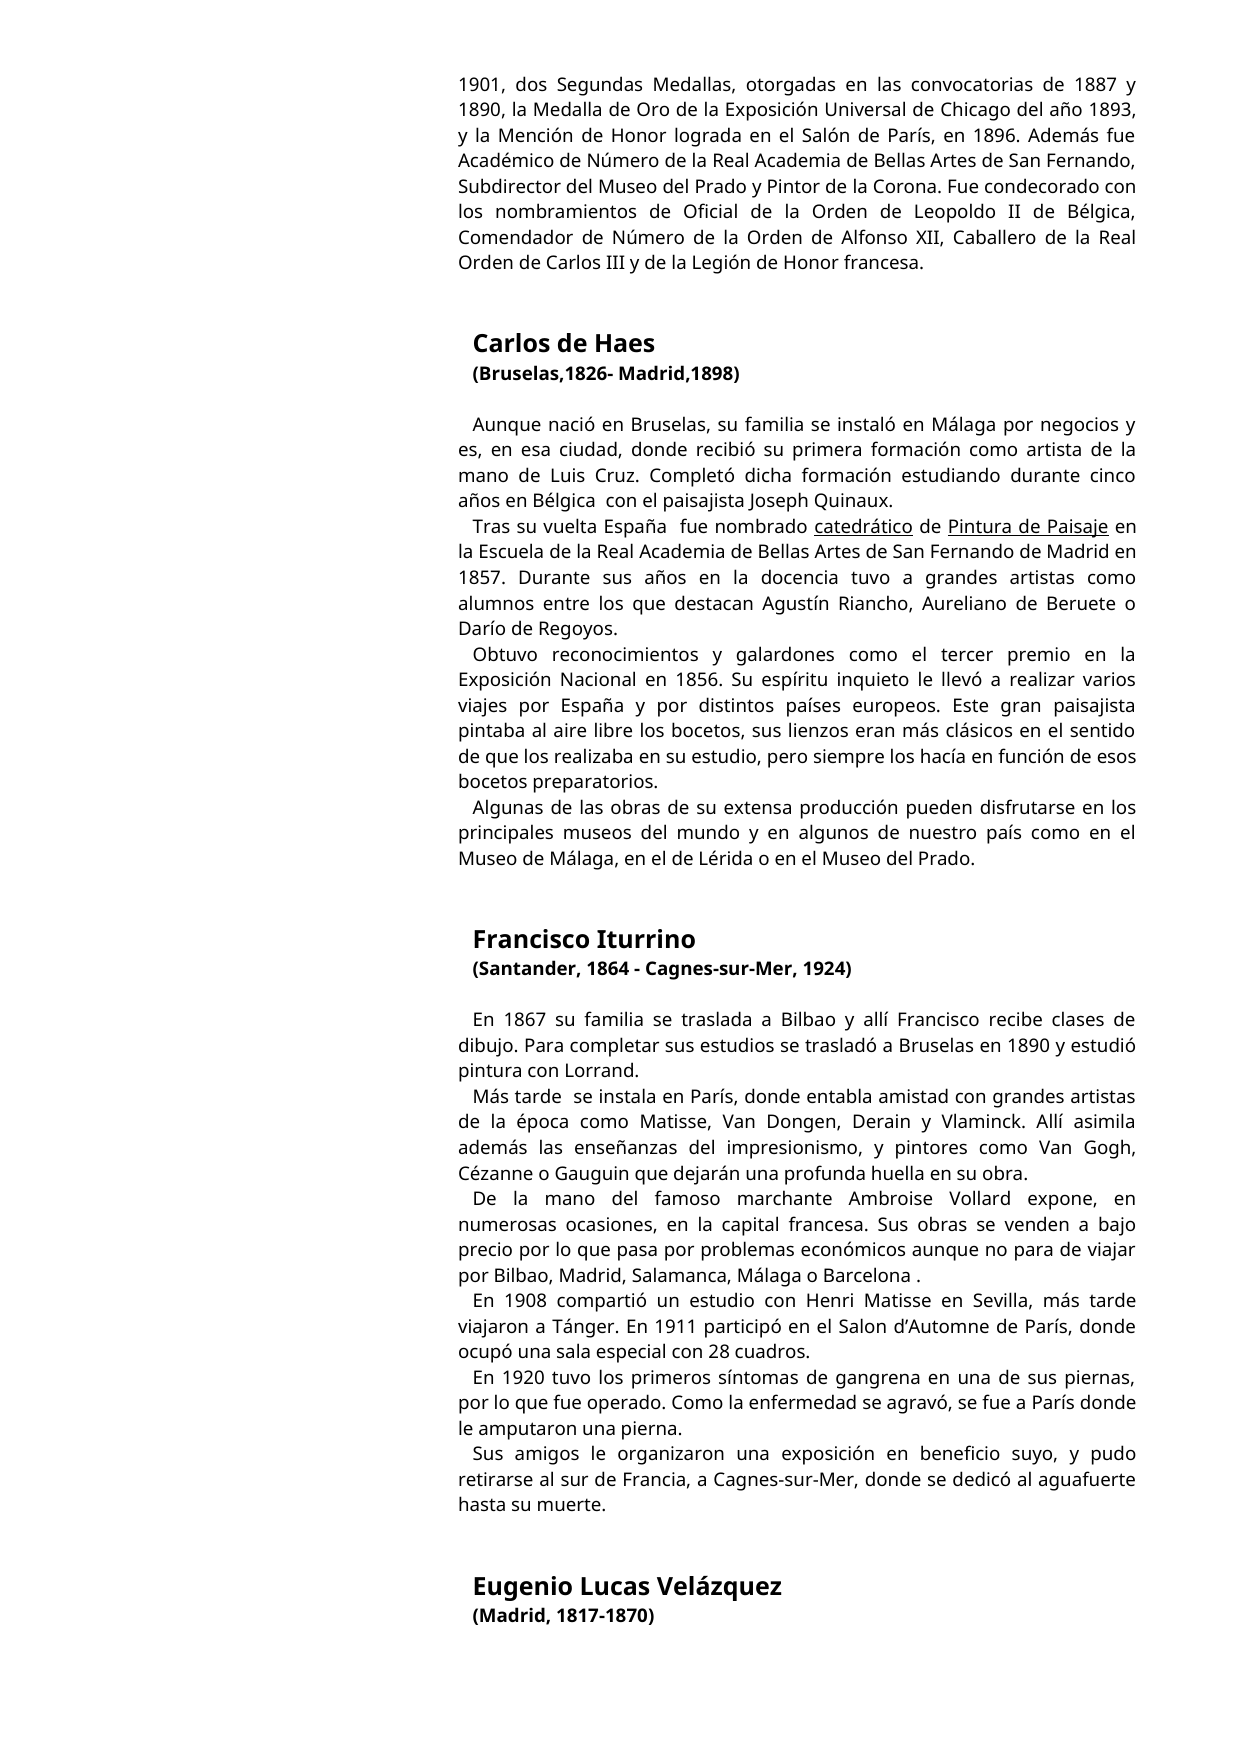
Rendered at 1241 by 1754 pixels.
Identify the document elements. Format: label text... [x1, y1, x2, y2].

text (Madrid, 1817-1870) [458, 1602, 1137, 1628]
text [458, 71, 1137, 275]
text En 1908 compartió un estudio con Henri Matisse en Sevilla, más tarde viajaron a Tánger. En 1911 participó en el Salon d’Automne de París, donde ocupó una sala especial con 28 cuadros. [458, 1287, 1137, 1364]
text (Santander, 1864 - Cagnes-sur-Mer, 1924) [458, 956, 1137, 981]
text En 1920 tuvo los primeros síntomas de gangrena en una de sus piernas, por lo que fue operado. Como la enfermedad se agravó, se fue a París donde le amputaron una pierna. [458, 1364, 1137, 1441]
text Aunque nació en Bruselas, su familia se instaló en Málaga por negocios y es, en esa ciudad, donde recibió su primera formación como artista de la mano de Luis Cruz. Completó dicha formación estudiando durante cinco años en Bélgica con el paisajista Joseph Quinaux. [458, 411, 1137, 513]
text (Bruselas,1826- Madrid,1898) [458, 360, 1137, 386]
text Obtuvo reconocimientos y galardones como el tercer premio en la Exposición Nacional en 1856. Su espíritu inquieto le llevó a realizar varios viajes por España y por distintos países europeos. Este gran paisajista pintaba al aire libre los bocetos, sus lienzos eran más clásicos en el sentido de que los realizaba en su estudio, pero siempre los hacía en función de esos bocetos preparatorios. [458, 641, 1137, 794]
text Eugenio Lucas Velázquez [458, 1568, 1137, 1602]
text Sus amigos le organizaron una exposición en beneficio suyo, y pudo retirarse al sur de Francia, a Cagnes-sur-Mer, donde se dedicó al aguafuerte hasta su muerte. [458, 1441, 1137, 1517]
text De la mano del famoso marchante Ambroise Vollard expone, en numerosas ocasiones, en la capital francesa. Sus obras se venden a bajo precio por lo que pasa por problemas económicos aunque no para de viajar por Bilbao, Madrid, Salamanca, Málaga o Barcelona . [458, 1185, 1137, 1287]
text Tras su vuelta España fue nombrado catedrático de Pintura de Paisaje en la Escuela de la Real Academia de Bellas Artes de San Fernando de Madrid en 1857. Durante sus años en la docencia tuvo a grandes artistas como alumnos entre los que destacan Agustín Riancho, Aureliano de Beruete o Darío de Regoyos. [458, 513, 1137, 641]
text Más tarde se instala en París, donde entabla amistad con grandes artistas de la época como Matisse, Van Dongen, Derain y Vlaminck. Allí asimila además las enseñanzas del impresionismo, y pintores como Van Gogh, Cézanne o Gauguin que dejarán una profunda huella en su obra. [458, 1083, 1137, 1185]
text Carlos de Haes [458, 326, 1137, 360]
text Francisco Iturrino [458, 922, 1137, 956]
text Algunas de las obras de su extensa producción pueden disfrutarse en los principales museos del mundo y en algunos de nuestro país como en el Museo de Málaga, en el de Lérida o en el Museo del Prado. [458, 794, 1137, 871]
text En 1867 su familia se traslada a Bilbao y allí Francisco recibe clases de dibujo. Para completar sus estudios se trasladó a Bruselas en 1890 y estudió pintura con Lorrand. [458, 1007, 1137, 1083]
